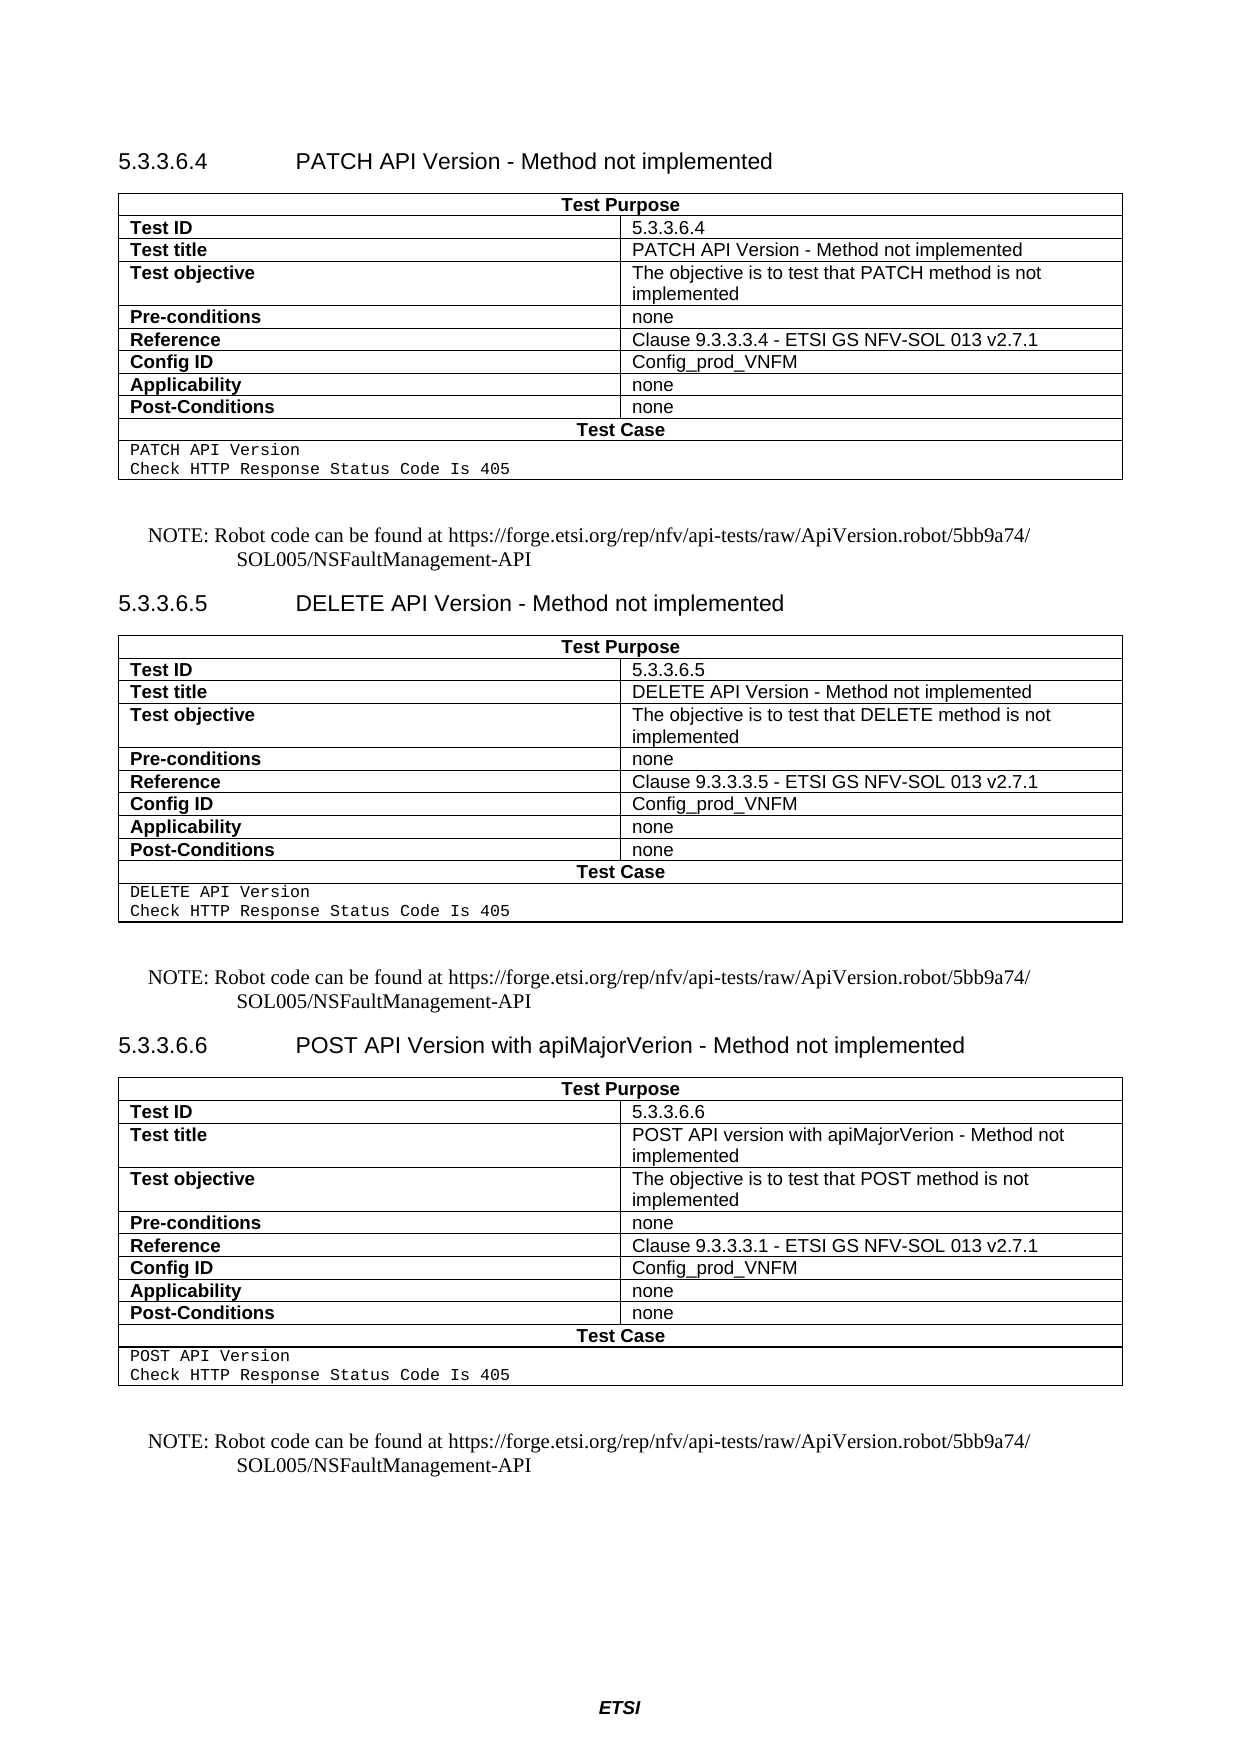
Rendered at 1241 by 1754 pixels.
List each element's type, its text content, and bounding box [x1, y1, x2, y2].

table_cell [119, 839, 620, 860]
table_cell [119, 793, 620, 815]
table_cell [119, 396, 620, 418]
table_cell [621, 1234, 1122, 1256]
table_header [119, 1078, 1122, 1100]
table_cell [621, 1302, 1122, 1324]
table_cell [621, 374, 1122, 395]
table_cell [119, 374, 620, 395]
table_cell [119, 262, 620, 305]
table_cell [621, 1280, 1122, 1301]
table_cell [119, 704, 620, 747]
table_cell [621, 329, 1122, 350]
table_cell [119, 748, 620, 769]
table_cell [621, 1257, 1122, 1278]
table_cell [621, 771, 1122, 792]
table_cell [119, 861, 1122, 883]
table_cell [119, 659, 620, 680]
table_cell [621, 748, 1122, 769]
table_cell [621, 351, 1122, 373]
subtitle 5.3.3.6.6 POST API Version with apiMajorVerion - Method not implemented [118, 1032, 1122, 1058]
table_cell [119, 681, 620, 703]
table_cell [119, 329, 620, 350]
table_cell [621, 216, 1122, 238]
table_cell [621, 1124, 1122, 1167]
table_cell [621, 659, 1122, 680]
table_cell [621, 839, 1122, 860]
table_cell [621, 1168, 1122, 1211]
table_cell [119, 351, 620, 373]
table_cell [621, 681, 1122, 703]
text NOTE: Robot code can be found at https://forge.etsi.org/rep/nfv/api-tests/raw/ApiVersion.robot/5bb9a74/SOL005/NSFaultManagement-API [148, 965, 1122, 1013]
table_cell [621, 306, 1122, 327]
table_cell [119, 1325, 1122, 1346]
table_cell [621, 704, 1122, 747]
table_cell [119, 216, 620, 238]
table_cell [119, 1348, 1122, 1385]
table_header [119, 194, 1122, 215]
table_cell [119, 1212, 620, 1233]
subtitle 5.3.3.6.4 PATCH API Version - Method not implemented [118, 148, 1122, 174]
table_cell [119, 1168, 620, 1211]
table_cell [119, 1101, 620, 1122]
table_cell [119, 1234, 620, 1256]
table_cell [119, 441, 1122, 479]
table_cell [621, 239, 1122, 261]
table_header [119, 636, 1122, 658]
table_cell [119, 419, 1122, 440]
text NOTE: Robot code can be found at https://forge.etsi.org/rep/nfv/api-tests/raw/ApiVersion.robot/5bb9a74/SOL005/NSFaultManagement-API [148, 1429, 1122, 1477]
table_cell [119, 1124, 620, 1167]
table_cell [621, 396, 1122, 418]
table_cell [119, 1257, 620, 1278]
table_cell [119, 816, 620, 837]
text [148, 523, 1122, 571]
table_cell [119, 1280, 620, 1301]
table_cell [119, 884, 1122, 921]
subtitle 5.3.3.6.5 DELETE API Version - Method not implemented [118, 590, 1122, 616]
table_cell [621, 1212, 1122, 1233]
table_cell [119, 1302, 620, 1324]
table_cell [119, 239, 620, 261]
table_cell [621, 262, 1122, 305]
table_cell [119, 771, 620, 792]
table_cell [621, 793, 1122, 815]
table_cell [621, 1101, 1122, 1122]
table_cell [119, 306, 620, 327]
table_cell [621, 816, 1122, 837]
